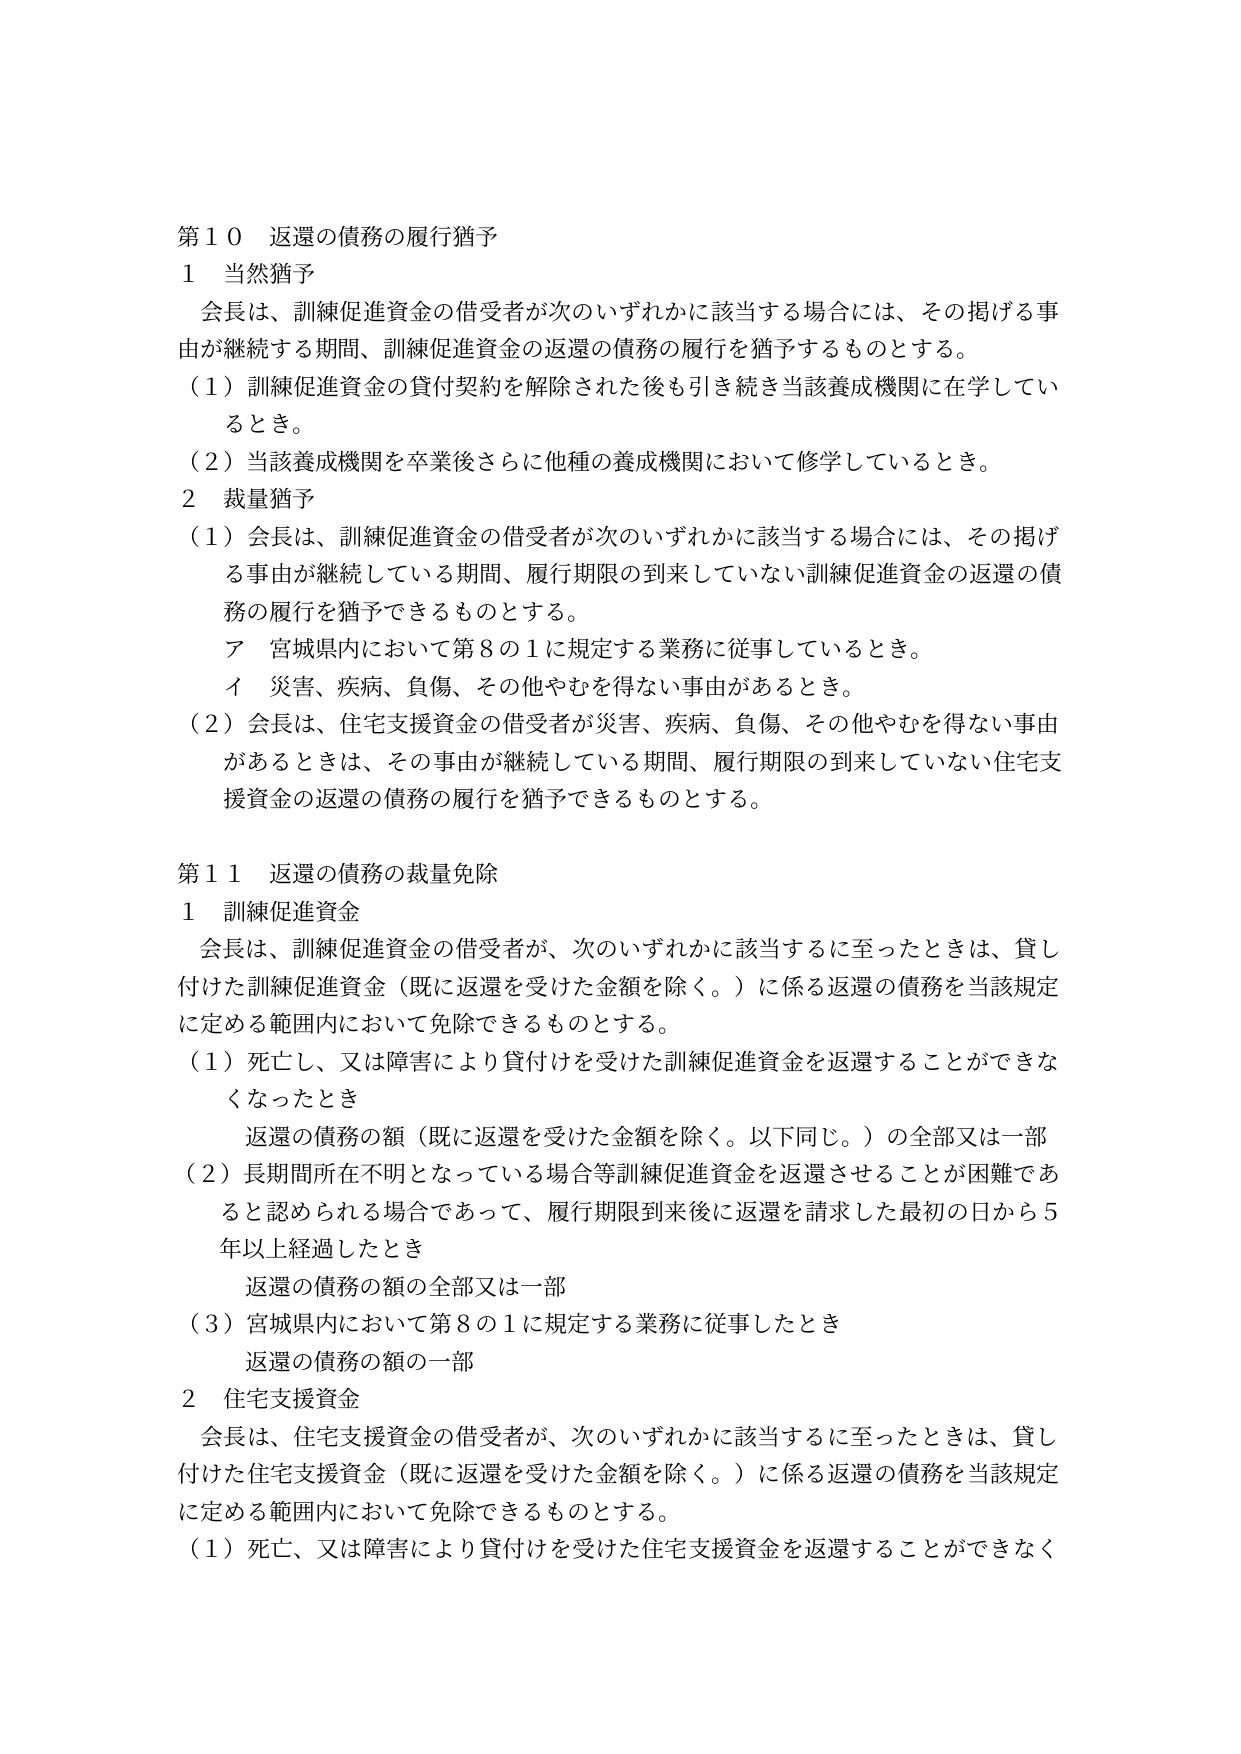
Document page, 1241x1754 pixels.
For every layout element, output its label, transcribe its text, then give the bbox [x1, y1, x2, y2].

text 返還の債務の額の一部 [199, 1342, 1063, 1379]
text ２ 住宅支援資金 [177, 1379, 1063, 1417]
text （３）宮城県内において第８の１に規定する業務に従事したとき [177, 1304, 1063, 1342]
text イ 災害、疾病、負傷、その他やむを得ない事由があるとき。 [177, 667, 1063, 704]
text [177, 1529, 1063, 1567]
text 会長は、訓練促進資金の借受者が次のいずれかに該当する場合には、その掲げる事由が継続する期間、訓練促進資金の返還の債務の履行を猶予するものとする。 [177, 292, 1063, 367]
text 返還の債務の額の全部又は一部 [199, 1267, 1063, 1304]
text （１）会長は、訓練促進資金の借受者が次のいずれかに該当する場合には、その掲げる事由が継続している期間、履行期限の到来していない訓練促進資金の返還の債務の履行を猶予できるものとする。 [177, 517, 1063, 629]
text （２）当該養成機関を卒業後さらに他種の養成機関において修学しているとき。 [177, 442, 1063, 479]
text 会長は、訓練促進資金の借受者が、次のいずれかに該当するに至ったときは、貸し付けた訓練促進資金（既に返還を受けた金額を除く。）に係る返還の債務を当該規定に定める範囲内において免除できるものとする。 [177, 929, 1063, 1042]
text ２ 裁量猶予 [177, 479, 1063, 517]
text （１）死亡し、又は障害により貸付けを受けた訓練促進資金を返還することができなくなったとき [177, 1042, 1063, 1117]
text １ 訓練促進資金 [177, 892, 1063, 929]
text 返還の債務の額（既に返還を受けた金額を除く。以下同じ。）の全部又は一部 [199, 1117, 1063, 1154]
text （１）訓練促進資金の貸付契約を解除された後も引き続き当該養成機関に在学しているとき。 [177, 367, 1063, 442]
text １ 当然猶予 [177, 254, 1063, 292]
text 第１０ 返還の債務の履行猶予 [177, 217, 1063, 254]
text （２）長期間所在不明となっている場合等訓練促進資金を返還させることが困難であると認められる場合であって、履行期限到来後に返還を請求した最初の日から５年以上経過したとき [173, 1154, 1063, 1267]
text （２）会長は、住宅支援資金の借受者が災害、疾病、負傷、その他やむを得ない事由があるときは、その事由が継続している期間、履行期限の到来していない住宅支援資金の返還の債務の履行を猶予できるものとする。 [177, 704, 1063, 817]
text 会長は、住宅支援資金の借受者が、次のいずれかに該当するに至ったときは、貸し付けた住宅支援資金（既に返還を受けた金額を除く。）に係る返還の債務を当該規定に定める範囲内において免除できるものとする。 [177, 1417, 1063, 1529]
text 第１１ 返還の債務の裁量免除 [177, 854, 1063, 892]
text ア 宮城県内において第８の１に規定する業務に従事しているとき。 [177, 629, 1063, 667]
